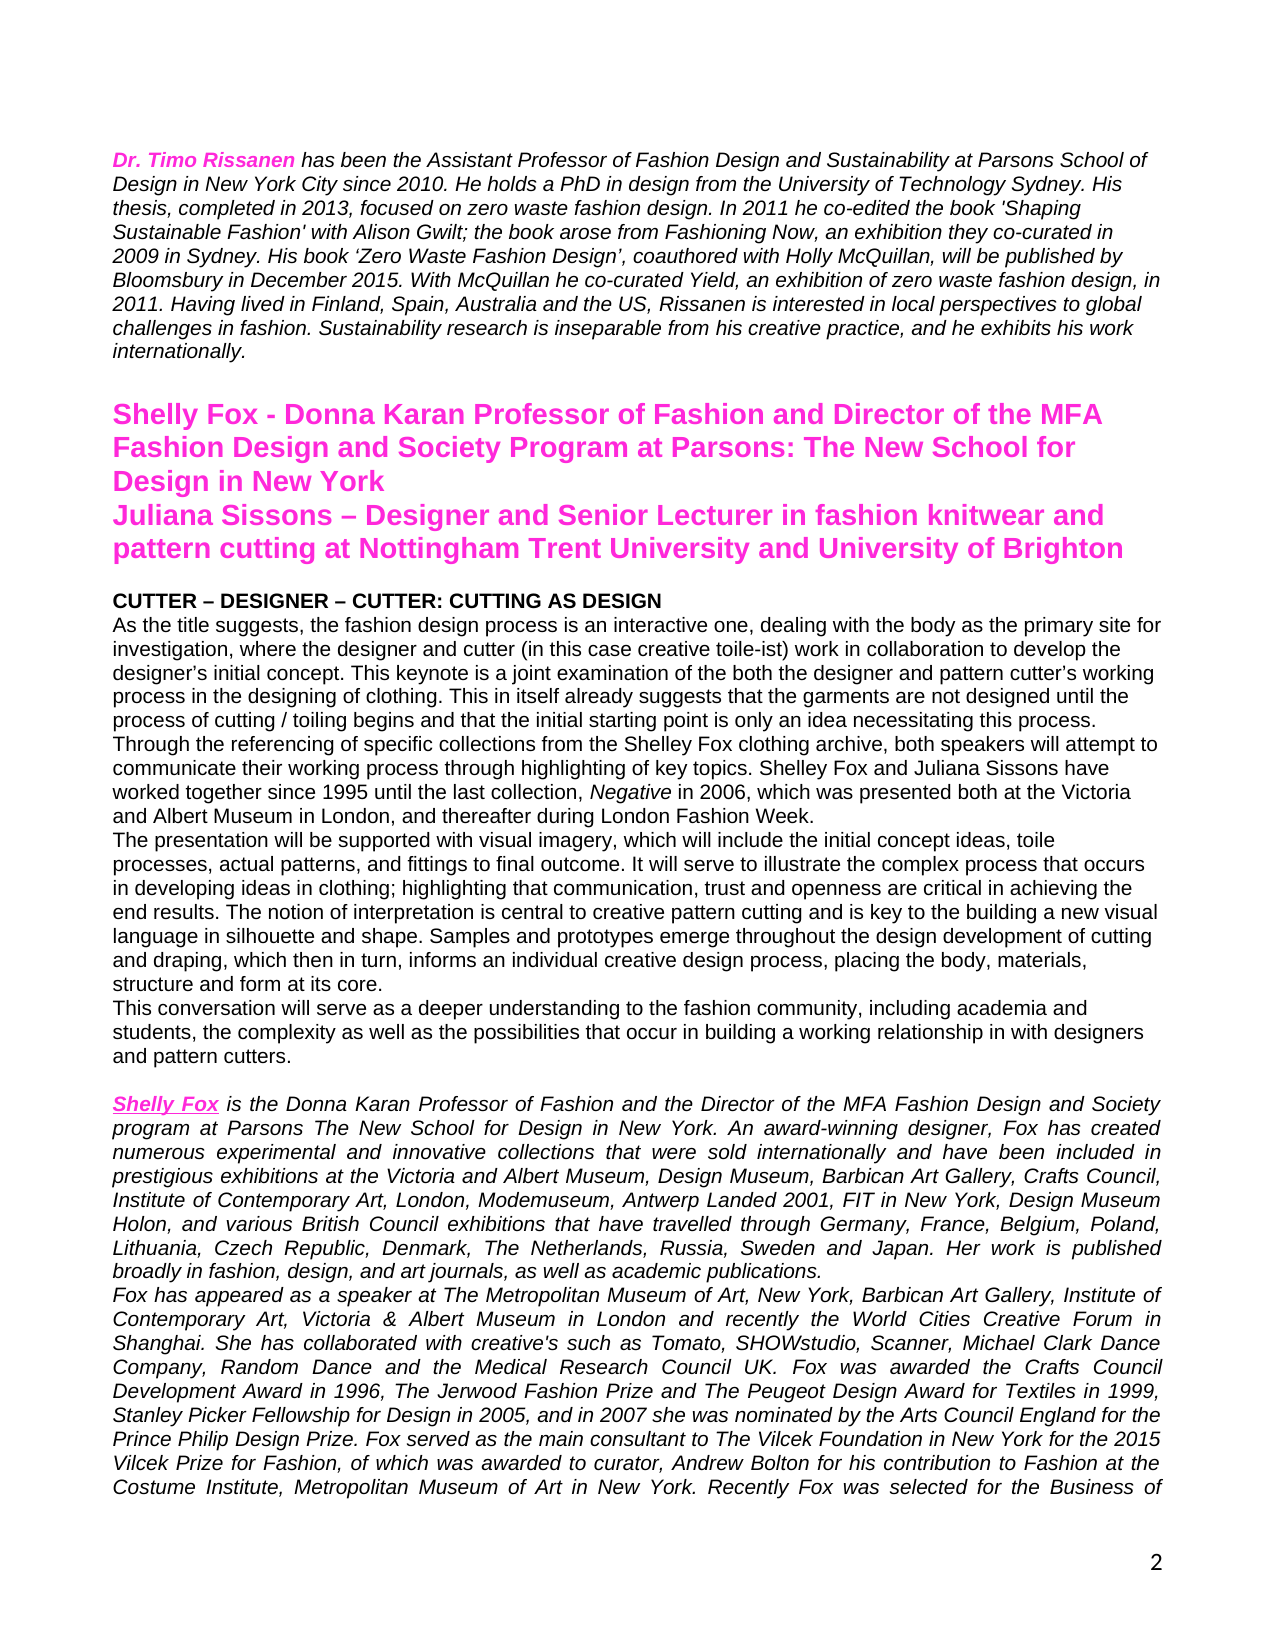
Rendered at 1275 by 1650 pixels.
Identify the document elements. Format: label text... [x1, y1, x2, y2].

text Juliana Sissons – Designer and Senior Lecturer in fashion knitwear and pattern cutting at Nottingham Trent University and University of Brighton [112, 497, 1162, 564]
text Dr. Timo Rissanen has been the Assistant Professor of Fashion Design and Sustainability at Parsons School of Design in New York City since 2010. He holds a PhD in design from the University of Technology Sydney. His thesis, completed in 2013, focused on zero waste fashion design. In 2011 he co-edited the book 'Shaping Sustainable Fashion' with Alison Gwilt; the book arose from Fashioning Now, an exhibition they co-curated in 2009 in Sydney. His book ‘Zero Waste Fashion Design’, coauthored with Holly McQuillan, will be published by Bloomsbury in December 2015. With McQuillan he co-curated Yield, an exhibition of zero waste fashion design, in 2011. Having lived in Finland, Spain, Australia and the US, Rissanen is interested in local perspectives to global challenges in fashion. Sustainability research is inseparable from his creative practice, and he exhibits his work internationally. [112, 148, 1162, 363]
text As the title suggests, the fashion design process is an interactive one, dealing with the body as the primary site for investigation, where the designer and cutter (in this case creative toile-ist) work in collaboration to develop the designer’s initial concept. This keynote is a joint examination of the both the designer and pattern cutter’s working process in the designing of clothing. This in itself already suggests that the garments are not designed until the process of cutting / toiling begins and that the initial starting point is only an idea necessitating this process. [112, 612, 1162, 732]
text Shelly Fox is the Donna Karan Professor of Fashion and the Director of the MFA Fashion Design and Society program at Parsons The New School for Design in New York. An award-winning designer, Fox has created numerous experimental and innovative collections that were sold internationally and have been included in prestigious exhibitions at the Victoria and Albert Museum, Design Museum, Barbican Art Gallery, Crafts Council, Institute of Contemporary Art, London, Modemuseum, Antwerp Landed 2001, FIT in New York, Design Museum Holon, and various British Council exhibitions that have travelled through Germany, France, Belgium, Poland, Lithuania, Czech Republic, Denmark, The Netherlands, Russia, Sweden and Japan. Her work is published broadly in fashion, design, and art journals, as well as academic publications. [112, 1092, 1162, 1283]
text Through the referencing of specific collections from the Shelley Fox clothing archive, both speakers will attempt to communicate their working process through highlighting of key topics. Shelley Fox and Juliana Sissons have worked together since 1995 until the last collection, Negative in 2006, which was presented both at the Victoria and Albert Museum in London, and thereafter during London Fashion Week. [112, 732, 1162, 828]
text This conversation will serve as a deeper understanding to the fashion community, including academia and students, the complexity as well as the possibilities that occur in building a working relationship in with designers and pattern cutters. [112, 996, 1162, 1068]
text Shelly Fox - Donna Karan Professor of Fashion and Director of the MFA Fashion Design and Society Program at Parsons: The New School for Design in New York [112, 397, 1162, 497]
text The presentation will be supported with visual imagery, which will include the initial concept ideas, toile processes, actual patterns, and fittings to final outcome. It will serve to illustrate the complex process that occurs in developing ideas in clothing; highlighting that communication, trust and openness are critical in achieving the end results. The notion of interpretation is central to creative pattern cutting and is key to the building a new visual language in silhouette and shape. Samples and prototypes emerge throughout the design development of cutting and draping, which then in turn, informs an individual creative design process, placing the body, materials, structure and form at its core. [112, 828, 1162, 996]
text CUTTER – DESIGNER – CUTTER: CUTTING AS DESIGN [112, 588, 1162, 612]
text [112, 1283, 1162, 1499]
